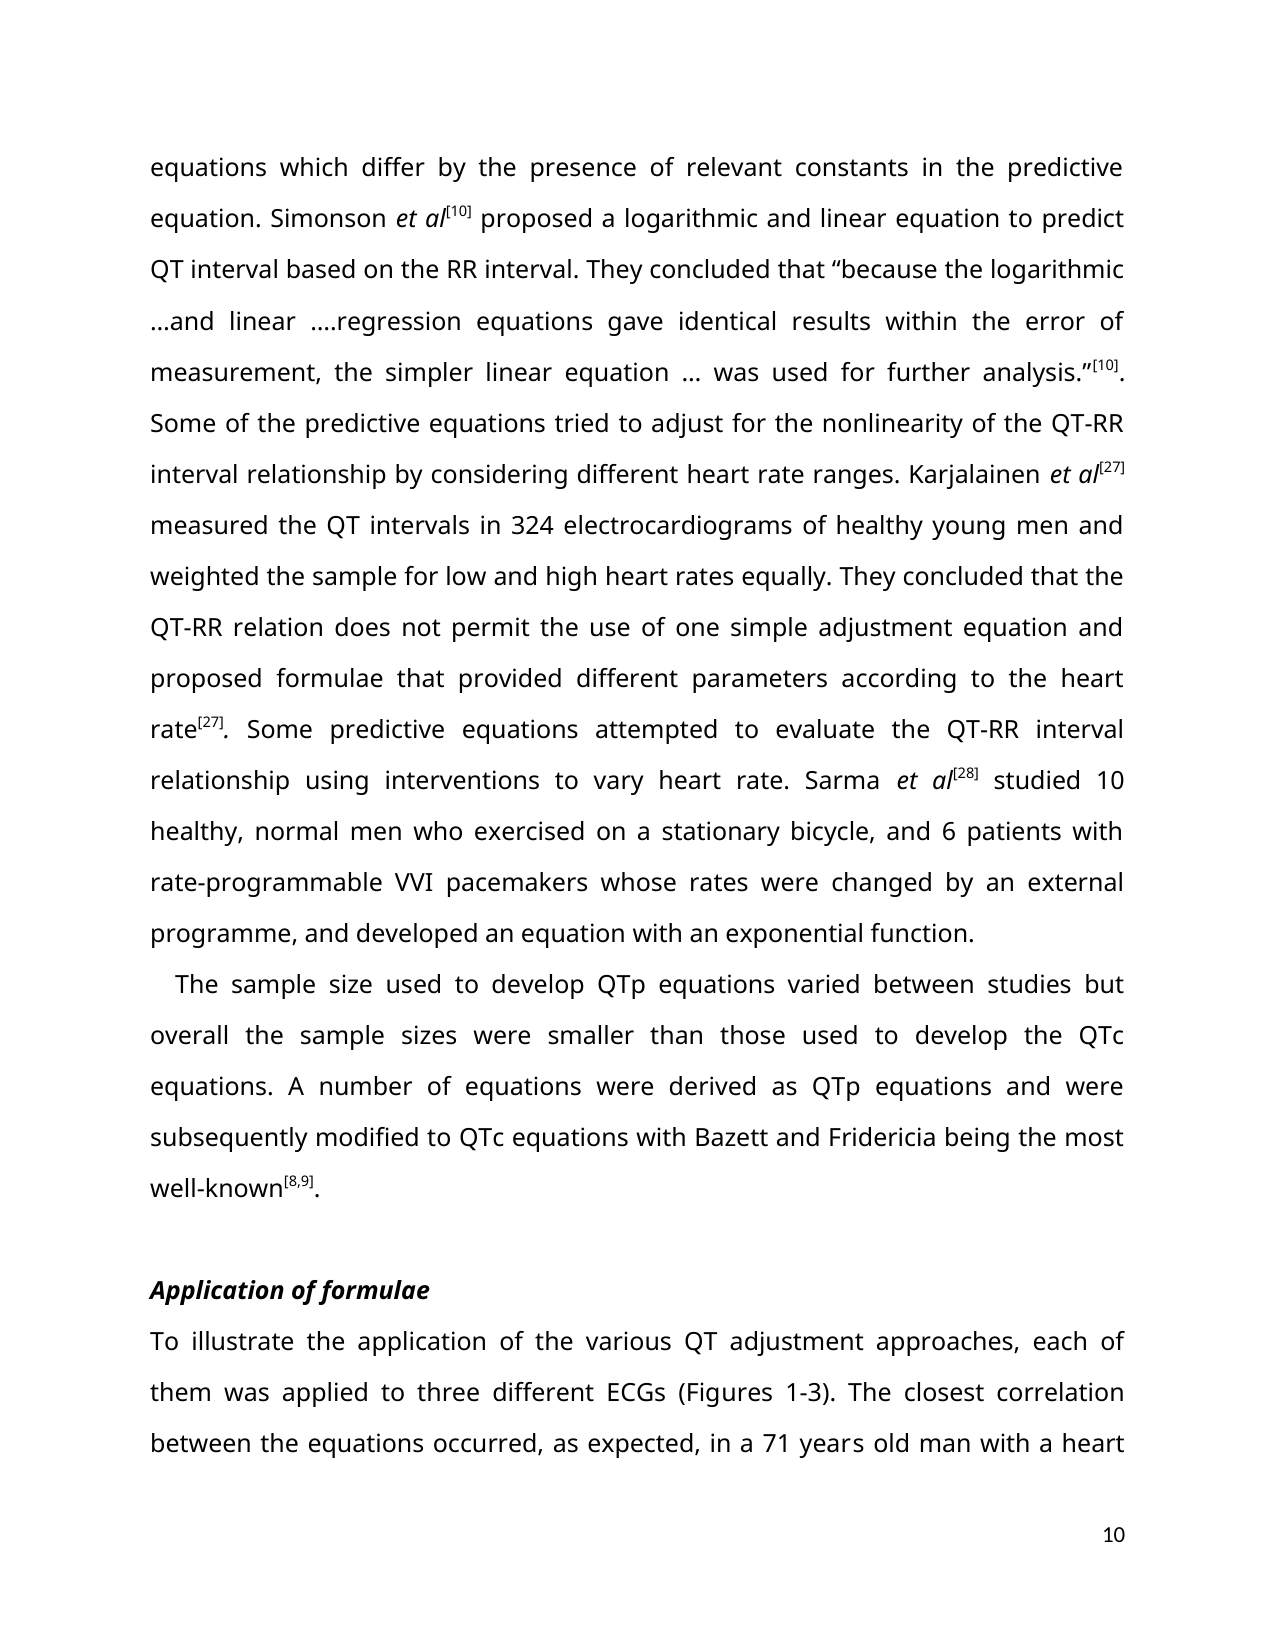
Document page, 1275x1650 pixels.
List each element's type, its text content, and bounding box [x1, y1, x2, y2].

text The sample size used to develop QTp equations varied between studies but overall the sample sizes were smaller than those used to develop the QTc equations. A number of equations were derived as QTp equations and were subsequently modified to QTc equations with Bazett and Fridericia being the most well-known[8,9]. [150, 967, 1125, 1205]
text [150, 1324, 1125, 1460]
text Application of formulae [150, 1273, 1125, 1307]
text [150, 150, 1125, 950]
